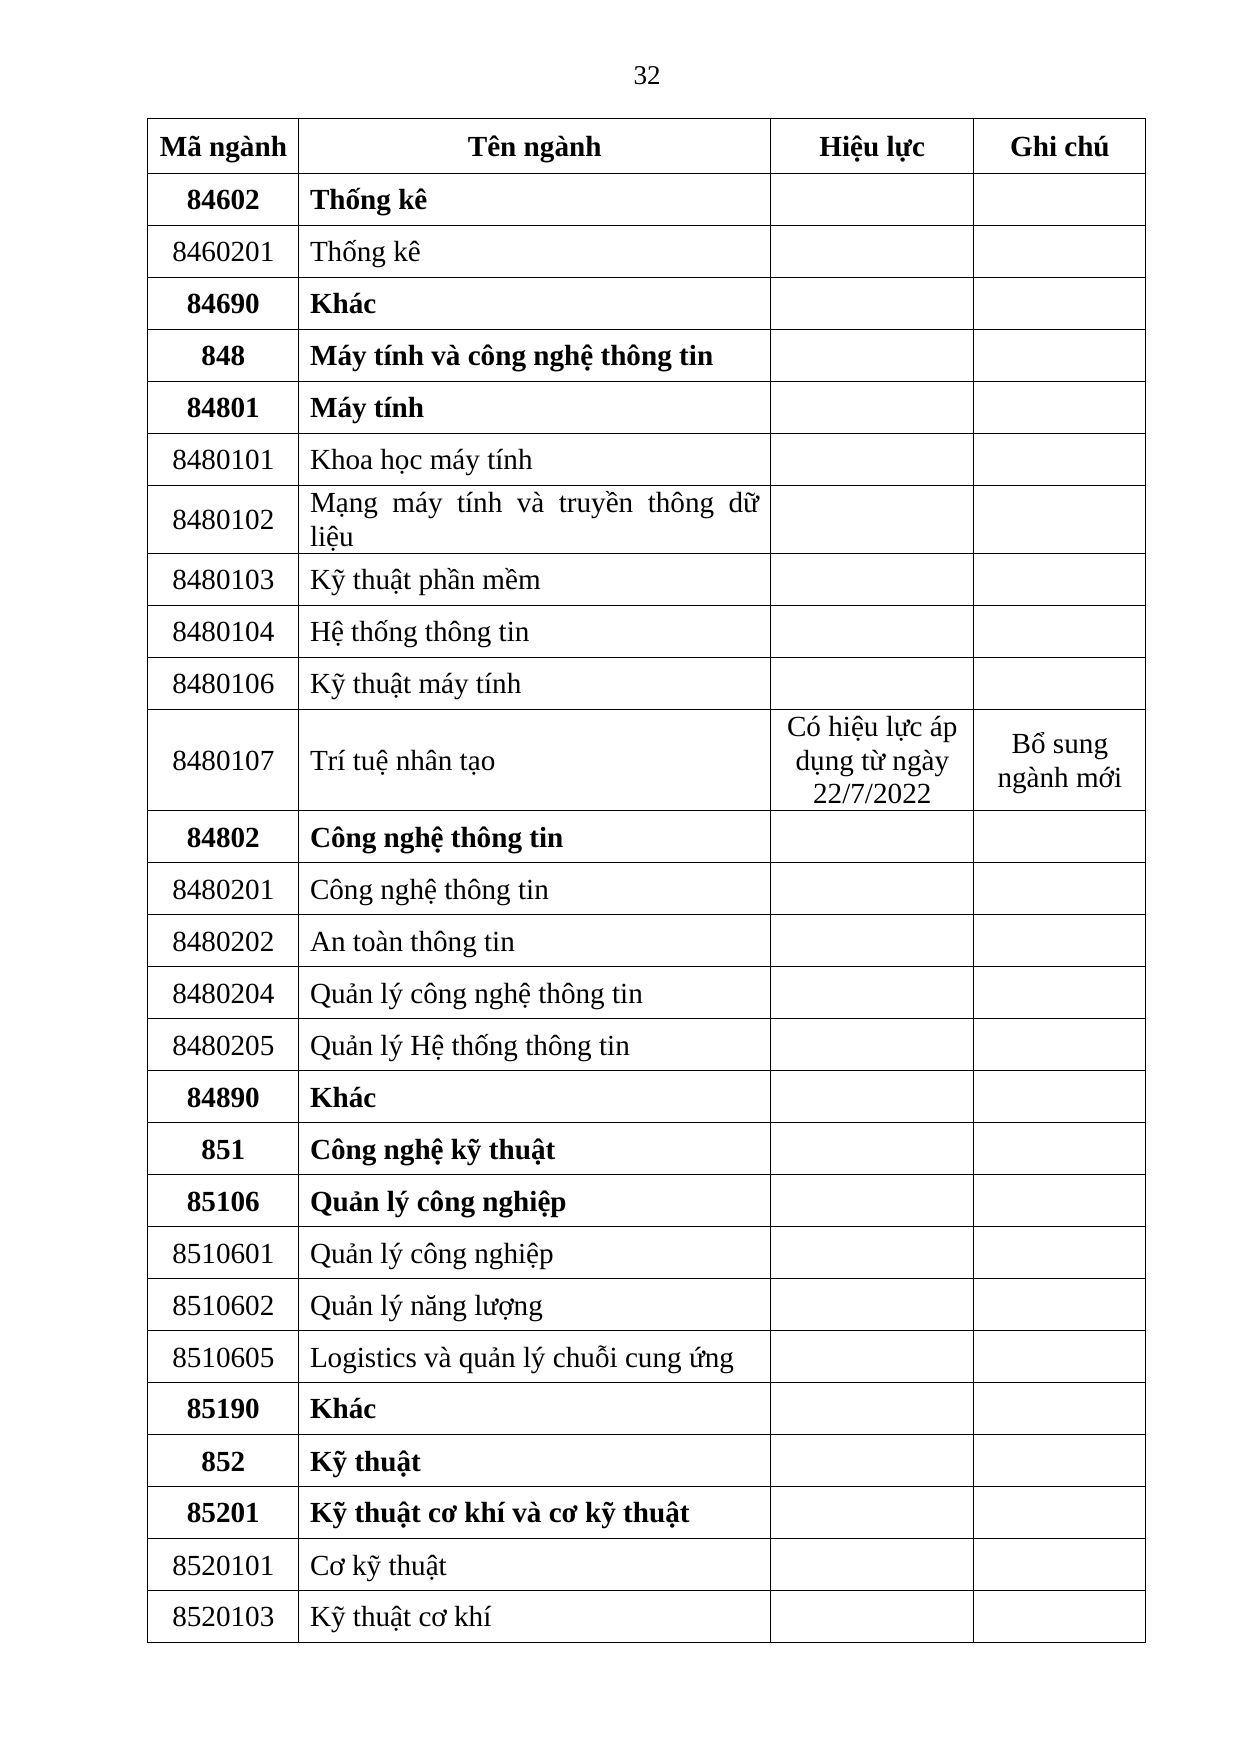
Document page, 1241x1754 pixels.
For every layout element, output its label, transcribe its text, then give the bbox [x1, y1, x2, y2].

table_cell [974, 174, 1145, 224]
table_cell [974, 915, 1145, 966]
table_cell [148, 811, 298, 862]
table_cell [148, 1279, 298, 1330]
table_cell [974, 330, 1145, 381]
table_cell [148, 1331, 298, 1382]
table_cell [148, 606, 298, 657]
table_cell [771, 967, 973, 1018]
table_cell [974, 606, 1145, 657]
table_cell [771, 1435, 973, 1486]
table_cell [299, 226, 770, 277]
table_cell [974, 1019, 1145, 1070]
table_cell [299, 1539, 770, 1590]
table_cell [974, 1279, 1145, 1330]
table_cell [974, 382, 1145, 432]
table_header Mã ngành [148, 119, 298, 173]
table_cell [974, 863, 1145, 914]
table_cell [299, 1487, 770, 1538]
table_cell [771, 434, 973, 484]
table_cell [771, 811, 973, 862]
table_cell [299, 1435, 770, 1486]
table_header Ghi chú [974, 119, 1145, 173]
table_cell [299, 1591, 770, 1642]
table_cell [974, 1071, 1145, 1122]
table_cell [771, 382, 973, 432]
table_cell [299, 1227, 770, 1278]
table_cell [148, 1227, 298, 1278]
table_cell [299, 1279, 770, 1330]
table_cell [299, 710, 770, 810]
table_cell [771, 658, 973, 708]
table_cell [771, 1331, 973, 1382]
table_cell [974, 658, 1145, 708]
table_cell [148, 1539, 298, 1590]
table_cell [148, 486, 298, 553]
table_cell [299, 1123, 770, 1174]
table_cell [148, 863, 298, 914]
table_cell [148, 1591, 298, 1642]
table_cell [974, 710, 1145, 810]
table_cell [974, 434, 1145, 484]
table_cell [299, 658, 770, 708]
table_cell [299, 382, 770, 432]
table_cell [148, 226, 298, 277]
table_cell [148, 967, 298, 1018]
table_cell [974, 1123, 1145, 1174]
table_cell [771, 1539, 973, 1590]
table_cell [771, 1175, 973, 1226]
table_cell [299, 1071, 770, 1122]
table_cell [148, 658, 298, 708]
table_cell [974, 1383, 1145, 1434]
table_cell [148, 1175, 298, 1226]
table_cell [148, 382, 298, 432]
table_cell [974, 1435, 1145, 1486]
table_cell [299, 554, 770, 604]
table_header Hiệu lực [771, 119, 973, 173]
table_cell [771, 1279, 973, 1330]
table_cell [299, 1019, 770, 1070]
table_header Tên ngành [299, 119, 770, 173]
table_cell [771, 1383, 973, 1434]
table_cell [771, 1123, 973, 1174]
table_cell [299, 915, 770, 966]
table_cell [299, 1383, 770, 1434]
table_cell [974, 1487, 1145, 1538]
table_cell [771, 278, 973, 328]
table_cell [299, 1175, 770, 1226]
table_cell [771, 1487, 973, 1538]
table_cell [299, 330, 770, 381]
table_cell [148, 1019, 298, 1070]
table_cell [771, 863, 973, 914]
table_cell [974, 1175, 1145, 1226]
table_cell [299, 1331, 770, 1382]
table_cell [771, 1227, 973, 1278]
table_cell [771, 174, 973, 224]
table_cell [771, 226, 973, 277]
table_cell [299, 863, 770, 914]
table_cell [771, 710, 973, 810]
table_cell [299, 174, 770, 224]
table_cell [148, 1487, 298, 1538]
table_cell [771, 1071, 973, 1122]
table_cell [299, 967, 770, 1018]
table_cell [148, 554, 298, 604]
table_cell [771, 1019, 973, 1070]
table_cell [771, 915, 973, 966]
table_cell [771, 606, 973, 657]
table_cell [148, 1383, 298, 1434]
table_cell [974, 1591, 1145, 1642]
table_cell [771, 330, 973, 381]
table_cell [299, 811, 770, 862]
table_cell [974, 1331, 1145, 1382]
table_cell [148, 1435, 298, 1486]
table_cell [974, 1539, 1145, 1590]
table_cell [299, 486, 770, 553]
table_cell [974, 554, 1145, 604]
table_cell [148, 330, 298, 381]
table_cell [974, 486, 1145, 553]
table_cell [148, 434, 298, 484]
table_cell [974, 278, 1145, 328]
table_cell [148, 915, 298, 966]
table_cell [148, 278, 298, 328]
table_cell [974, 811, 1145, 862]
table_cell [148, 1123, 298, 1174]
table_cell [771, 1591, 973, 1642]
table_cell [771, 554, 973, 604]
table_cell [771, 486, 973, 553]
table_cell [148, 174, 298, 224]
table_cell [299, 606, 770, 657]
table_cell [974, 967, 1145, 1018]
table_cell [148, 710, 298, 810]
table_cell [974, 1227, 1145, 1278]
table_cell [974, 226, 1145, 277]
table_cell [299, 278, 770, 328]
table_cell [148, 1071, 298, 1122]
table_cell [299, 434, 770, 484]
